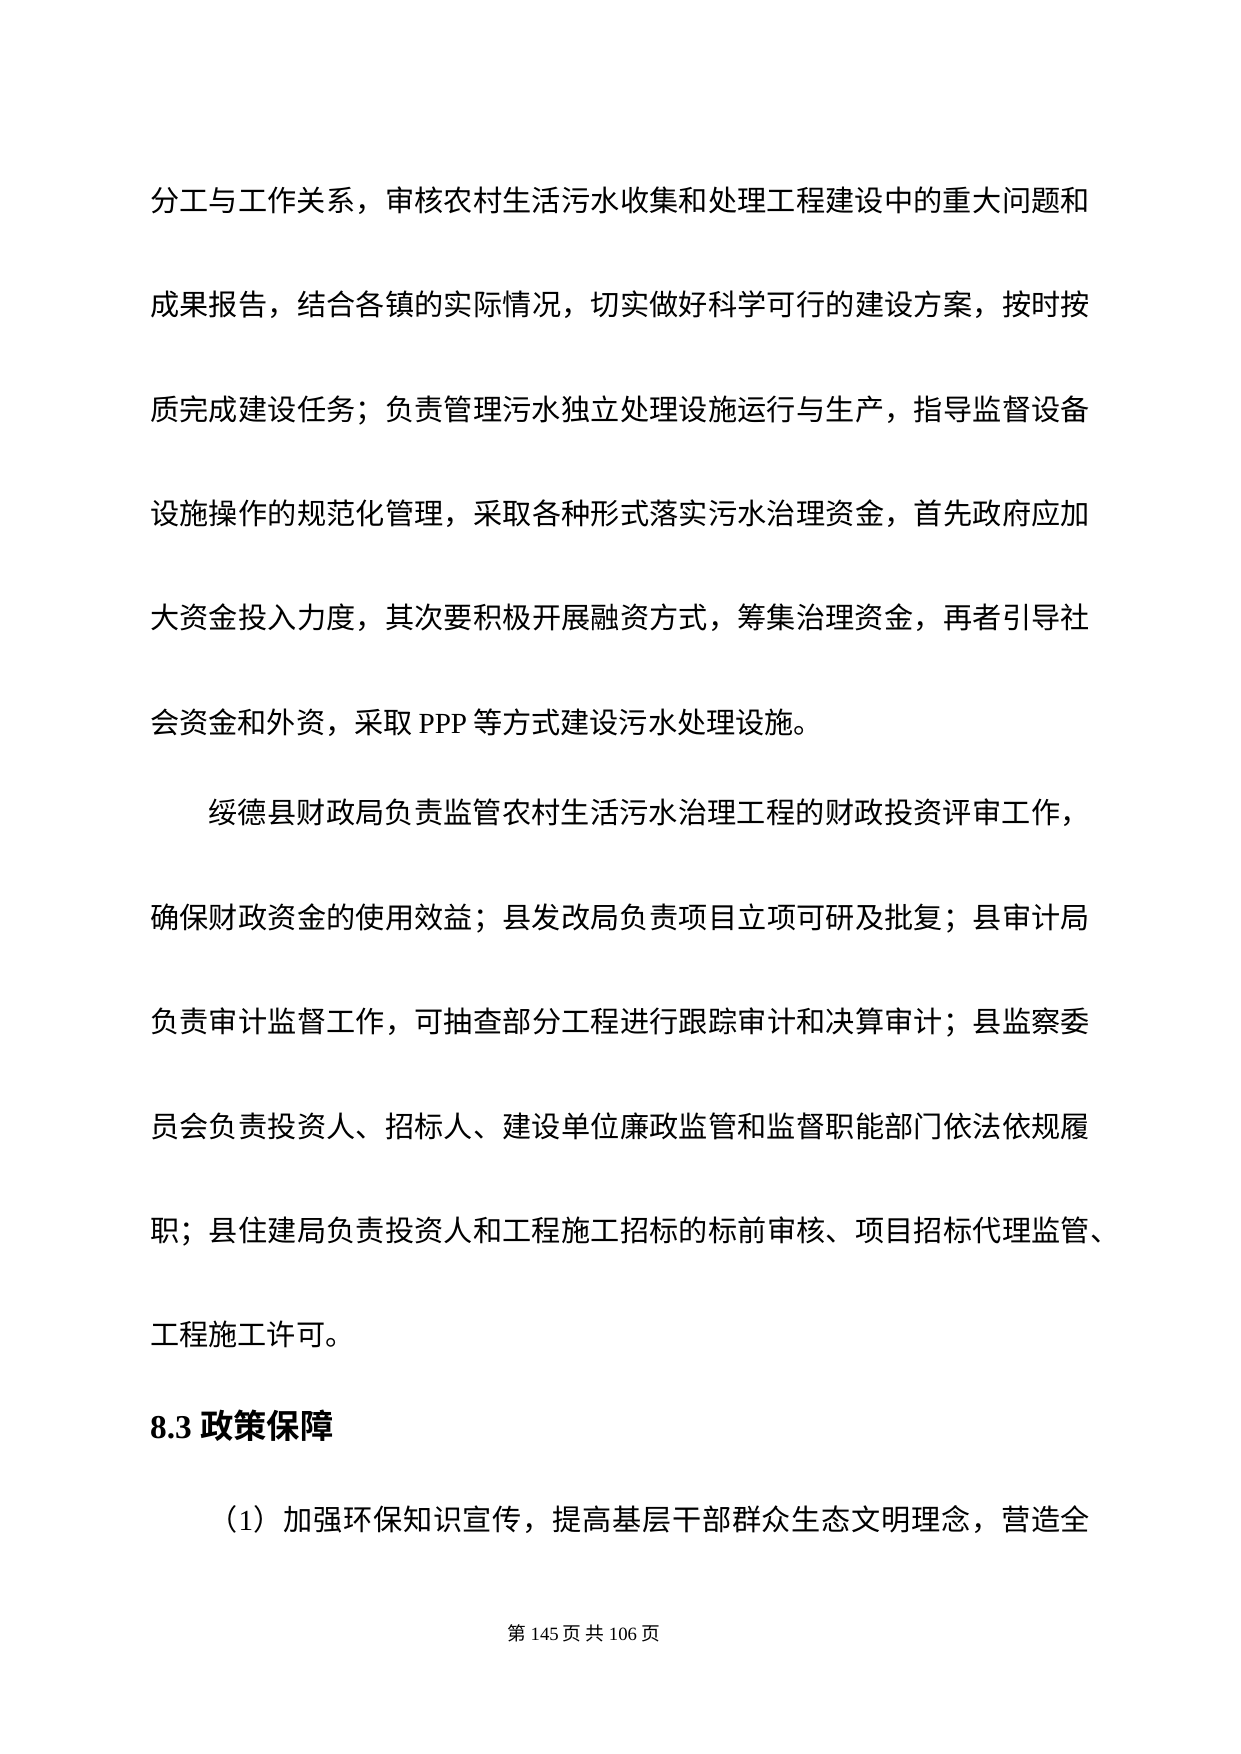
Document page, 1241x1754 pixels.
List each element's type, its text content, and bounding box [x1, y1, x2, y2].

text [150, 1483, 1090, 1552]
text 绥德县财政局负责监管农村生活污水治理工程的财政投资评审工作，确保财政资金的使用效益；县发改局负责项目立项可研及批复；县审计局负责审计监督工作，可抽查部分工程进行跟踪审计和决算审计；县监察委员会负责投资人、招标人、建设单位廉政监管和监督职能部门依法依规履职；县住建局负责投资人和工程施工招标的标前审核、项目招标代理监管、工程施工许可。 [150, 776, 1090, 1368]
subtitle 8.3 政策保障 [150, 1389, 1090, 1458]
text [150, 164, 1090, 755]
